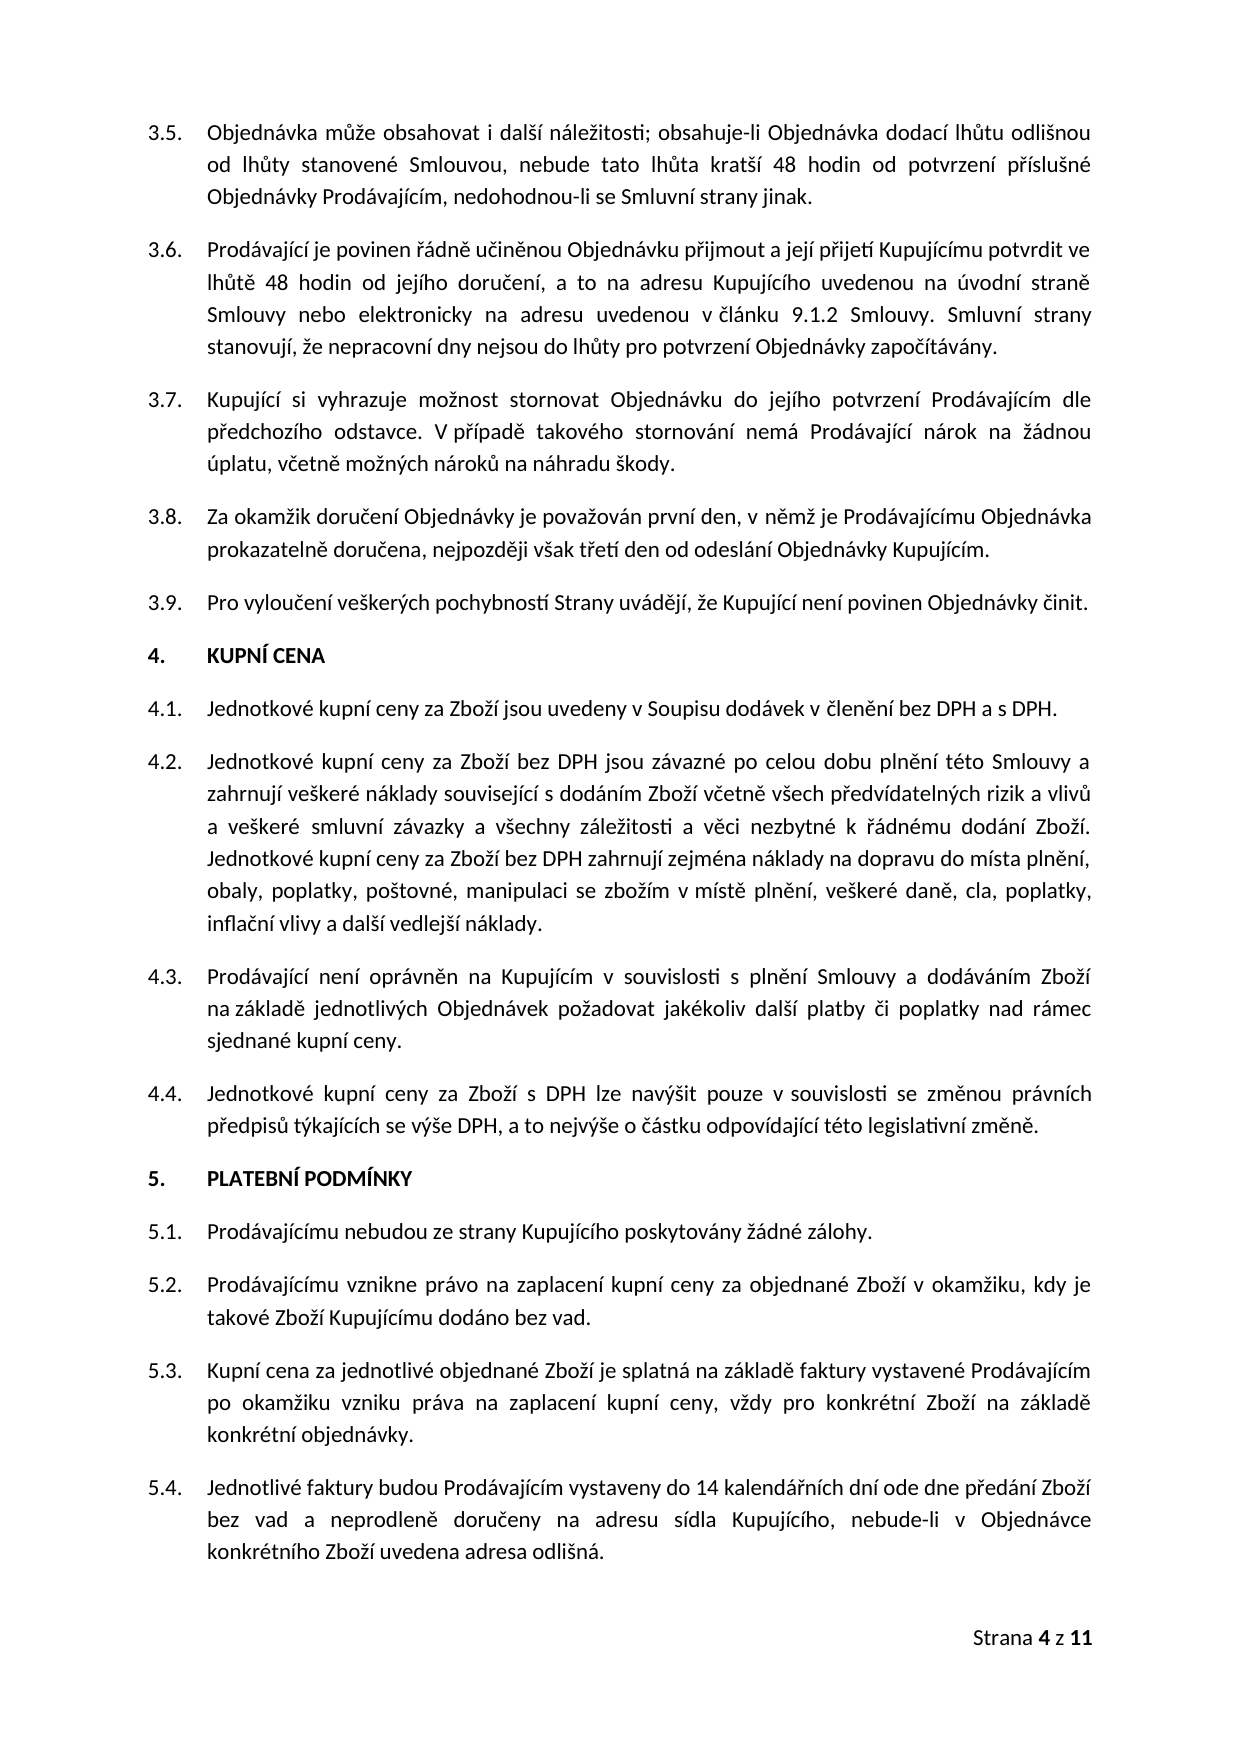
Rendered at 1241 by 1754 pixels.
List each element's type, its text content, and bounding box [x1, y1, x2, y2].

list PLATEBNÍ PODMÍNKY [148, 1164, 1092, 1192]
list Kupující si vyhrazuje možnost stornovat Objednávku do jejího potvrzení Prodávajícím dle předchozího odstavce. V případě takového stornování nemá Prodávající nárok na žádnou úplatu, včetně možných nároků na náhradu škody. [148, 385, 1092, 477]
list Jednotkové kupní ceny za Zboží s DPH lze navýšit pouze v souvislosti se změnou právních předpisů týkajících se výše DPH, a to nejvýše o částku odpovídající této legislativní změně. [148, 1079, 1092, 1139]
list Za okamžik doručení Objednávky je považován první den, v němž je Prodávajícímu Objednávka prokazatelně doručena, nejpozději však třetí den od odeslání Objednávky Kupujícím. [148, 502, 1092, 563]
list Prodávající není oprávněn na Kupujícím v souvislosti s plnění Smlouvy a dodáváním Zboží na základě jednotlivých Objednávek požadovat jakékoliv další platby či poplatky nad rámec sjednané kupní ceny. [148, 962, 1092, 1054]
list Pro vyloučení veškerých pochybností Strany uvádějí, že Kupující není povinen Objednávky činit. [148, 588, 1092, 616]
list Jednotkové kupní ceny za Zboží jsou uvedeny v Soupisu dodávek v členění bez DPH a s DPH. [148, 694, 1092, 722]
list Objednávka může obsahovat i další náležitosti; obsahuje-li Objednávka dodací lhůtu odlišnou od lhůty stanovené Smlouvou, nebude tato lhůta kratší 48 hodin od potvrzení příslušné Objednávky Prodávajícím, nedohodnou-li se Smluvní strany jinak. [148, 118, 1092, 211]
list Prodávající je povinen řádně učiněnou Objednávku přijmout a její přijetí Kupujícímu potvrdit ve lhůtě 48 hodin od jejího doručení, a to na adresu Kupujícího uvedenou na úvodní straně Smlouvy nebo elektronicky na adresu uvedenou v článku 9.1.2 Smlouvy. Smluvní strany stanovují, že nepracovní dny nejsou do lhůty pro potvrzení Objednávky započítávány. [148, 236, 1092, 360]
list KUPNÍ CENA [148, 641, 1092, 669]
list Kupní cena za jednotlivé objednané Zboží je splatná na základě faktury vystavené Prodávajícím po okamžiku vzniku práva na zaplacení kupní ceny, vždy pro konkrétní Zboží na základě konkrétní objednávky. [148, 1356, 1092, 1448]
list Prodávajícímu nebudou ze strany Kupujícího poskytovány žádné zálohy. [148, 1217, 1092, 1246]
list Jednotkové kupní ceny za Zboží bez DPH jsou závazné po celou dobu plnění této Smlouvy a zahrnují veškeré náklady související s dodáním Zboží včetně všech předvídatelných rizik a vlivů a veškeré smluvní závazky a všechny záležitosti a věci nezbytné k řádnému dodání Zboží. Jednotkové kupní ceny za Zboží bez DPH zahrnují zejména náklady na dopravu do místa plnění, obaly, poplatky, poštovné, manipulaci se zbožím v místě plnění, veškeré daně, cla, poplatky, inflační vlivy a další vedlejší náklady. [148, 747, 1092, 937]
list Jednotlivé faktury budou Prodávajícím vystaveny do 14 kalendářních dní ode dne předání Zboží bez vad a neprodleně doručeny na adresu sídla Kupujícího, nebude-li v Objednávce konkrétního Zboží uvedena adresa odlišná. [148, 1473, 1092, 1566]
list Prodávajícímu vznikne právo na zaplacení kupní ceny za objednané Zboží v okamžiku, kdy je takové Zboží Kupujícímu dodáno bez vad. [148, 1271, 1092, 1331]
